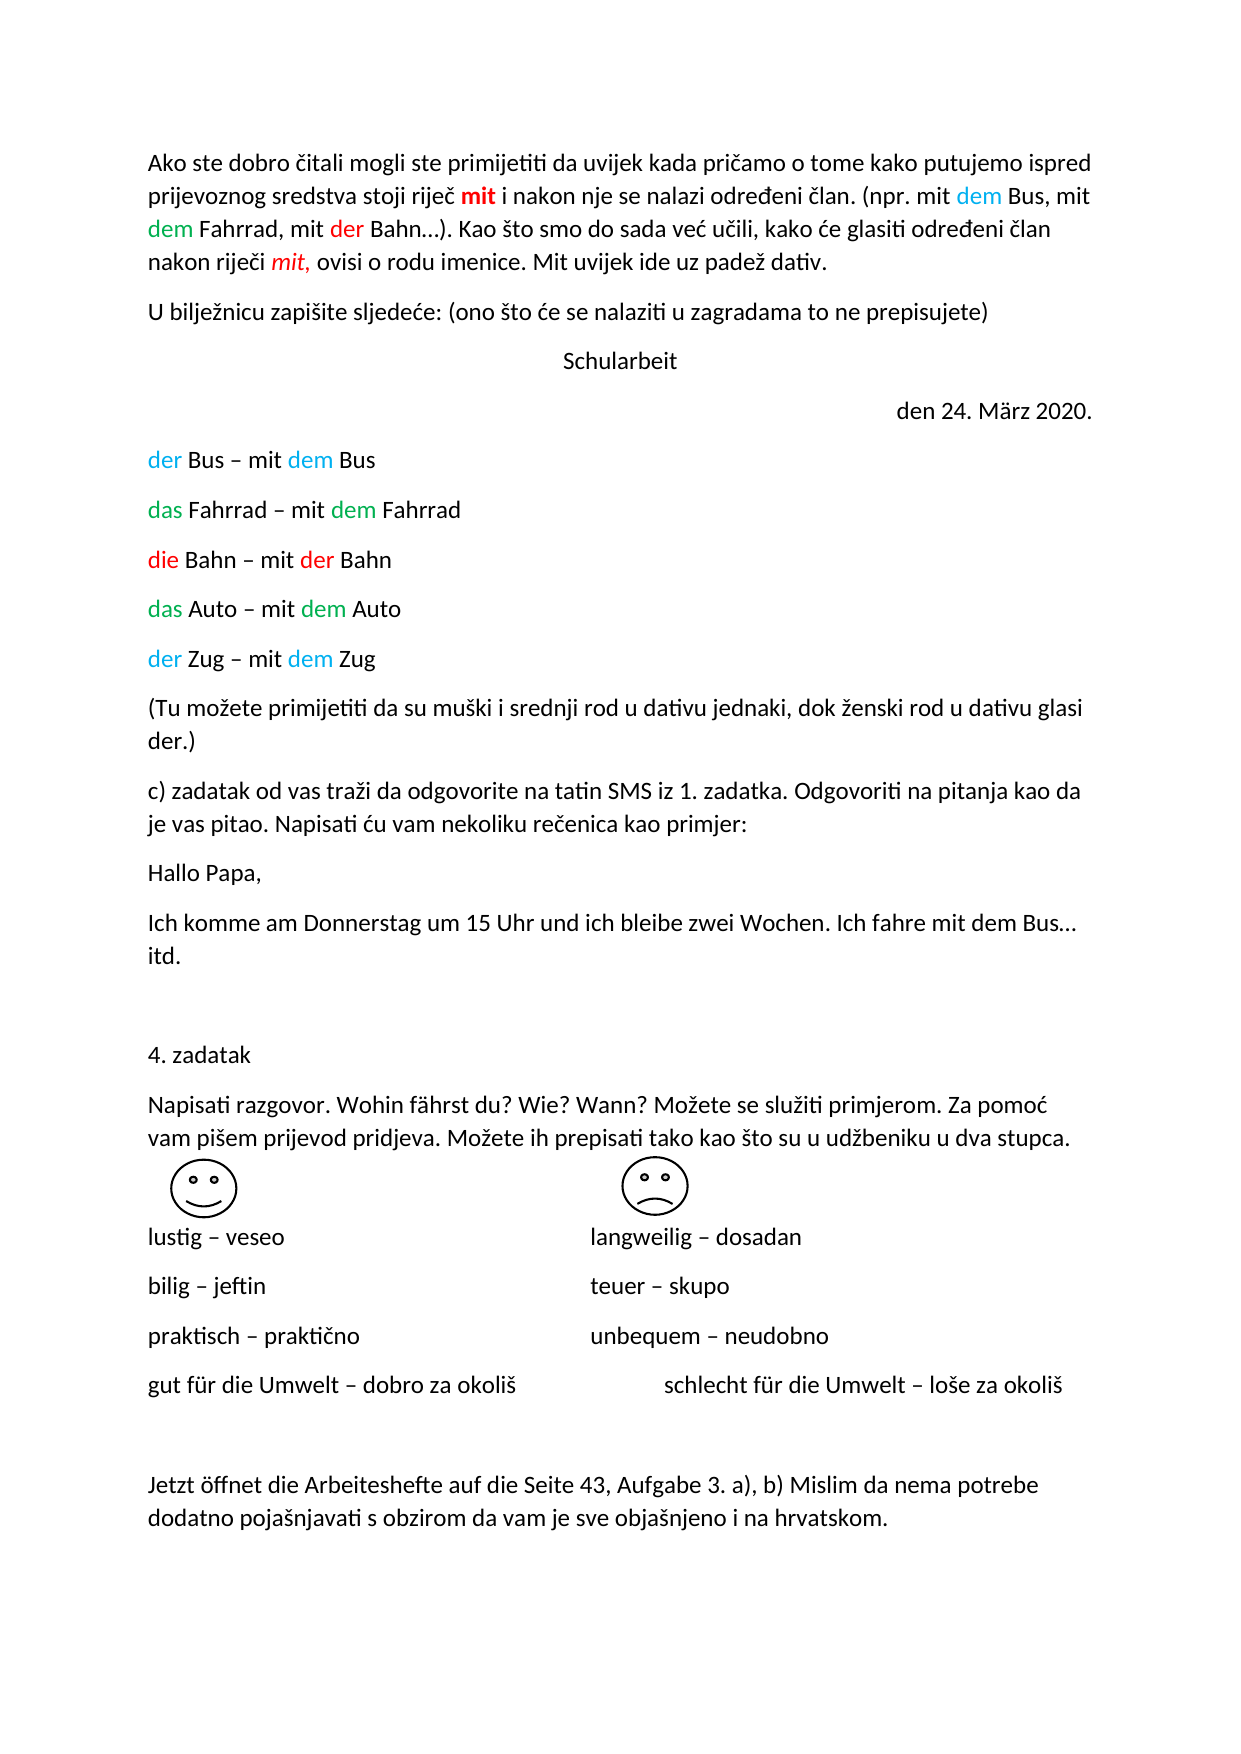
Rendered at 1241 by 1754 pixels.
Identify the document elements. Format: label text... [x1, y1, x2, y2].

text die Bahn – mit der Bahn [148, 544, 1093, 574]
text das Auto – mit dem Auto [148, 593, 1093, 624]
text das Fahrrad – mit dem Fahrrad [148, 494, 1093, 525]
text Ich komme am Donnerstag um 15 Uhr und ich bleibe zwei Wochen. Ich fahre mit dem Bus… itd. [148, 907, 1093, 971]
text Jetzt öffnet die Arbeiteshefte auf die Seite 43, Aufgabe 3. a), b) Mislim da nema potrebe dodatno pojašnjavati s obzirom da vam je sve objašnjeno i na hrvatskom. [148, 1469, 1093, 1532]
text lustig – veseo langweilig – dosadan [148, 1221, 1093, 1251]
text Schularbeit [148, 346, 1093, 376]
text Napisati razgovor. Wohin fährst du? Wie? Wann? Možete se služiti primjerom. Za pomoć vam pišem prijevod pridjeva. Možete ih prepisati tako kao što su u udžbeniku u dva stupca. [148, 1089, 1093, 1152]
text den 24. März 2020. [148, 395, 1093, 426]
text U bilježnicu zapišite sljedeće: (ono što će se nalaziti u zagradama to ne prepisujete) [148, 296, 1093, 326]
text praktisch – praktično unbequem – neudobno [148, 1320, 1093, 1351]
text der Zug – mit dem Zug [148, 643, 1093, 673]
text Ako ste dobro čitali mogli ste primijetiti da uvijek kada pričamo o tome kako putujemo ispred prijevoznog sredstva stoji riječ mit i nakon nje se nalazi određeni član. (npr. mit dem Bus, mit dem Fahrrad, mit der Bahn…). Kao što smo do sada već učili, kako će glasiti određeni član nakon riječi mit, ovisi o rodu imenice. Mit uvijek ide uz padež dativ. [148, 148, 1093, 277]
text bilig – jeftin teuer – skupo [148, 1271, 1093, 1301]
text 4. zadatak [148, 1039, 1093, 1070]
text c) zadatak od vas traži da odgovorite na tatin SMS iz 1. zadatka. Odgovoriti na pitanja kao da je vas pitao. Napisati ću vam nekoliku rečenica kao primjer: [148, 775, 1093, 838]
text der Bus – mit dem Bus [148, 445, 1093, 475]
text gut für die Umwelt – dobro za okoliš schlecht für die Umwelt – loše za okoliš [148, 1370, 1093, 1400]
text Hallo Papa, [148, 858, 1093, 888]
text (Tu možete primijetiti da su muški i srednji rod u dativu jednaki, dok ženski rod u dativu glasi der.) [148, 693, 1093, 756]
